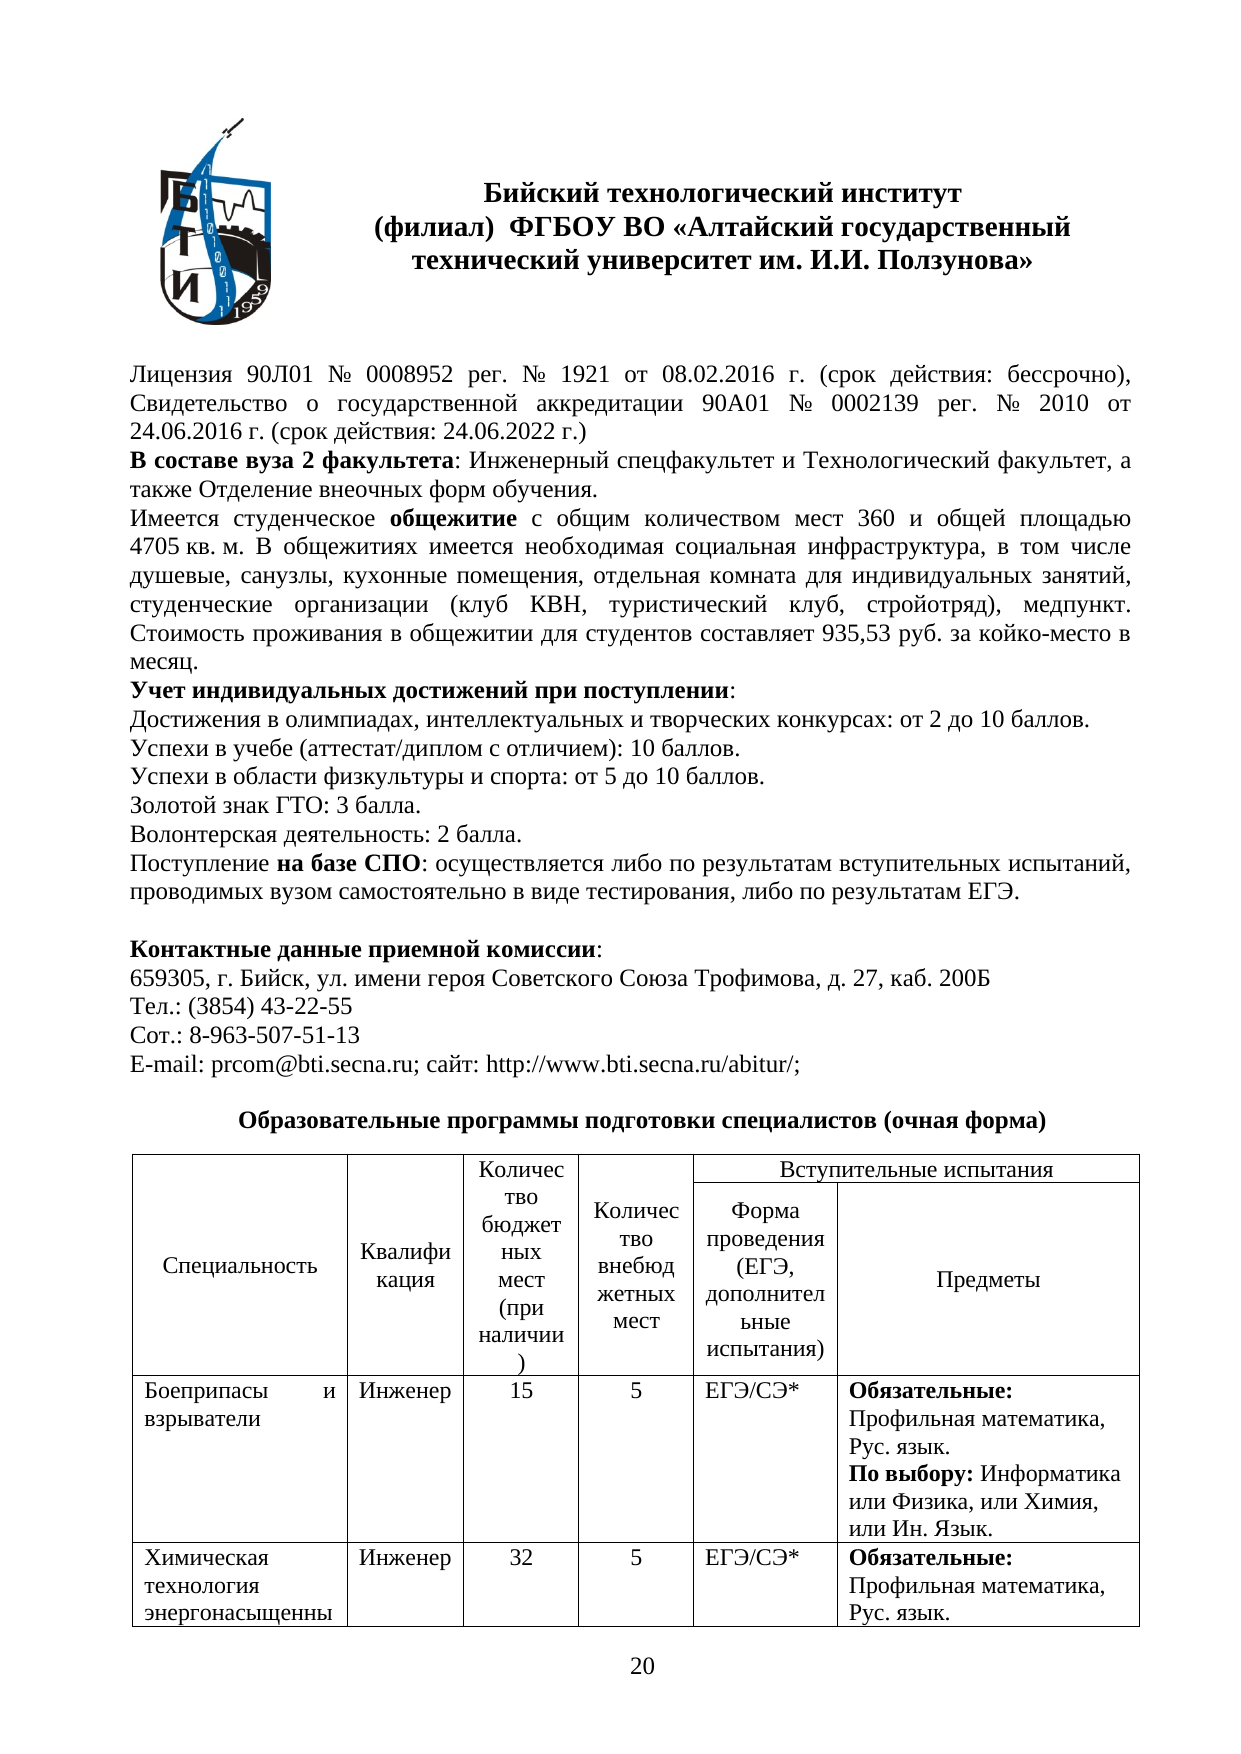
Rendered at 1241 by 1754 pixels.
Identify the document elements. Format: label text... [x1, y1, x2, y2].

table_cell Боеприпасы и взрыватели [133, 1376, 347, 1542]
table_header Специальность [133, 1155, 347, 1375]
table_cell Лицензия 90Л01 № 0008952 рег. № 1921 от 08.02.2016 г. (срок действия: бессрочно), Свидетельство о государственной аккредитации 90А01 № 0002139 рег. № 2010 от 24.06.2016 г. (срок действия: 24.06.2022 г.) [118, 359, 1143, 445]
table_header Квалификация [348, 1155, 463, 1375]
table_cell Обязательные: Профильная математика, Рус. язык. По выбору: Информатика или Физика, или Химия, или Ин. Язык. [838, 1376, 1139, 1542]
table_header Вступительные испытания [694, 1155, 1139, 1182]
table_cell ЕГЭ/СЭ* [694, 1543, 837, 1626]
table_cell Инженер [348, 1376, 463, 1542]
table_header Количество внебюджетных мест [579, 1155, 693, 1375]
table_cell Инженер [348, 1543, 463, 1626]
table_cell 15 [464, 1376, 578, 1542]
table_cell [838, 1543, 1139, 1626]
table_cell В составе вуза 2 факультета: Инженерный спецфакультет и Технологический факультет, а также Отделение внеочных форм обучения. [118, 445, 1143, 503]
table_cell Форма проведения (ЕГЭ, дополнительные испытания) [694, 1183, 837, 1375]
table_cell Учет индивидуальных достижений при поступлении: Достижения в олимпиадах, интеллектуальных и творческих конкурсах: от 2 до 10 баллов. Успехи в учебе (аттестат/диплом с отличием): 10 баллов. Успехи в области физкультуры и спорта: от 5 до 10 баллов. Золотой знак ГТО: 3 балла. Волонтерская деятельность: 2 балла. [118, 675, 1143, 848]
table_cell 5 [579, 1376, 693, 1542]
text Образовательные программы подготовки специалистов (очная форма) [118, 1106, 1167, 1134]
table_header Бийский технологический институт (филиал) ФГБОУ ВО «Алтайский государственный технический университет им. И.И. Ползунова» [118, 118, 1167, 359]
table_cell ЕГЭ/СЭ* [694, 1376, 837, 1542]
table_header Количество бюджетных мест (при наличии) [464, 1155, 578, 1375]
table_cell Контактные данные приемной комиссии: 659305, г. Бийск, ул. имени героя Советского Союза Трофимова, д. 27, каб. 200Б Тел.: (3854) 43-22-55 Сот.: 8-963-507-51-13 E-mail: prcom@bti.secna.ru; сайт: http://www.bti.secna.ru/abitur/; [118, 905, 1143, 1106]
table_cell Имеется студенческое общежитие с общим количеством мест 360 и общей площадью 4705 кв. м. В общежитиях имеется необходимая социальная инфраструктура, в том числе душевые, санузлы, кухонные помещения, отдельная комната для индивидуальных занятий, студенческие организации (клуб КВН, туристический клуб, стройотряд), медпункт. Стоимость проживания в общежитии для студентов составляет 935,53 руб. за койко-место в месяц. [118, 503, 1143, 675]
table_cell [133, 1543, 347, 1626]
table_cell Поступление на базе СПО: осуществляется либо по результатам вступительных испытаний, проводимых вузом самостоятельно в виде тестирования, либо по результатам ЕГЭ. [118, 848, 1143, 905]
table_cell 32 [464, 1543, 578, 1626]
table_cell Предметы [838, 1183, 1139, 1375]
table_cell 5 [579, 1543, 693, 1626]
